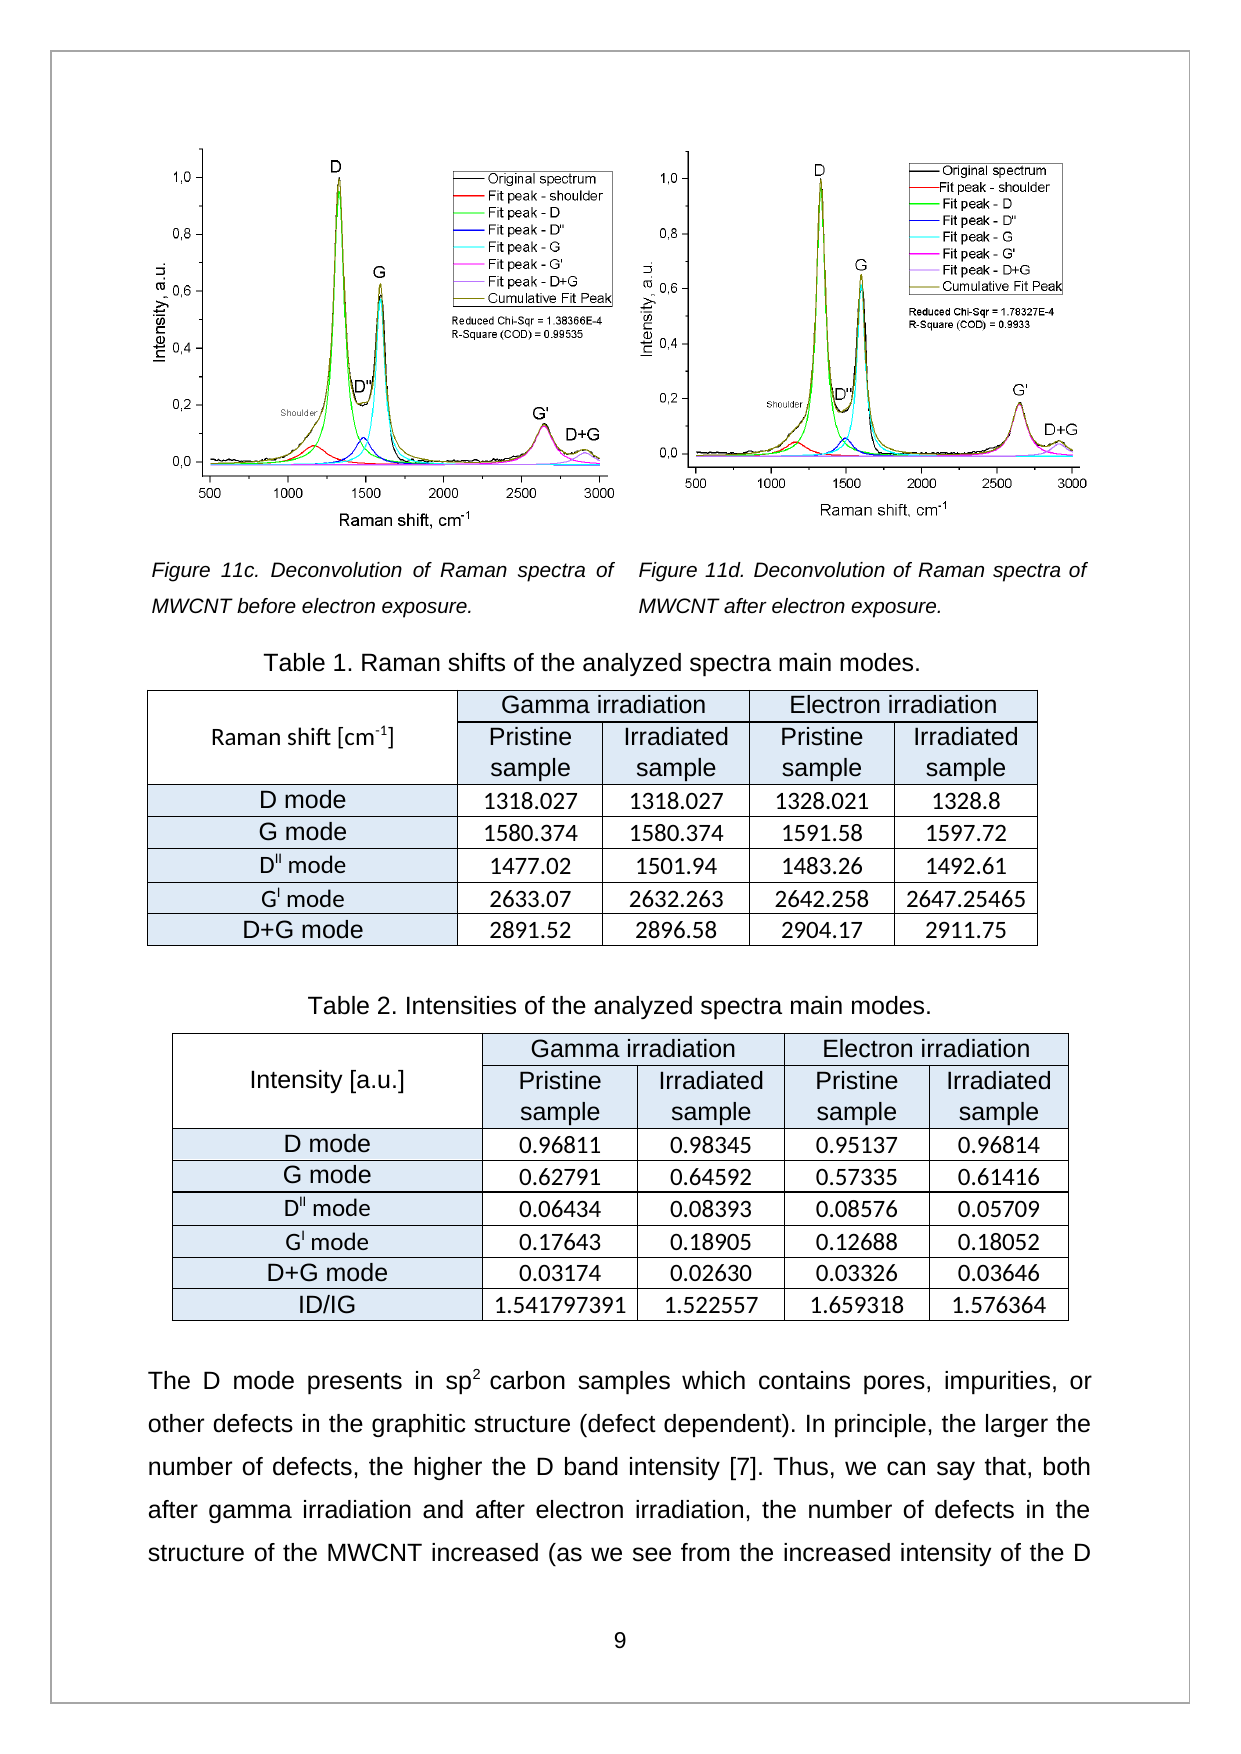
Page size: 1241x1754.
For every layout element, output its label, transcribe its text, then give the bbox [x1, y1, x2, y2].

table_cell 1492.61 [895, 849, 1037, 882]
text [148, 1366, 1093, 1567]
table_cell 2896.58 [603, 914, 749, 945]
table_cell Pristine sample [458, 723, 602, 784]
picture [151, 147, 616, 529]
table_cell Irradiated sample [930, 1066, 1068, 1128]
table_cell Pristine sample [483, 1066, 637, 1128]
table_cell D mode [173, 1129, 482, 1159]
table_cell D+G mode [148, 914, 457, 945]
table_cell 1483.26 [750, 849, 894, 882]
table_header Table 2. Intensities of the analyzed spectra main modes. [172, 991, 1068, 1033]
table_cell 0.08393 [638, 1193, 784, 1225]
table_cell Raman shift [cm-1] [148, 691, 457, 784]
table_cell Pristine sample [750, 723, 894, 784]
table_cell Electron irradiation [785, 1034, 1068, 1065]
table_cell 1580.374 [603, 817, 749, 848]
table_cell 1.659318 [785, 1289, 929, 1320]
table_cell 0.03326 [785, 1258, 929, 1288]
table_cell DII mode [173, 1193, 482, 1225]
table_cell 0.03174 [483, 1258, 637, 1288]
table_cell 0.05709 [930, 1193, 1068, 1225]
table_cell [627, 148, 1100, 558]
table_cell Pristine sample [785, 1066, 929, 1128]
table_cell [140, 148, 627, 558]
table_cell 1.522557 [638, 1289, 784, 1320]
table_cell 2911.75 [895, 914, 1037, 945]
table_cell Gamma irradiation [483, 1034, 784, 1065]
table_cell 2647.25465 [895, 883, 1037, 913]
table_cell 0.18905 [638, 1226, 784, 1257]
table_cell D mode [148, 785, 457, 816]
table_cell 1477.02 [458, 849, 602, 882]
table_cell 1328.021 [750, 785, 894, 816]
table_cell 0.95137 [785, 1129, 929, 1159]
table_cell 0.57335 [785, 1161, 929, 1191]
table_cell Figure 11d. Deconvolution of Raman spectra of MWCNT after electron exposure. [627, 558, 1100, 648]
table_cell 0.96814 [930, 1129, 1068, 1159]
table_cell Irradiated sample [603, 723, 749, 784]
table_cell GI mode [148, 883, 457, 913]
table_cell 1597.72 [895, 817, 1037, 848]
table_cell 1501.94 [603, 849, 749, 882]
table_cell 0.18052 [930, 1226, 1068, 1257]
table_cell 0.03646 [930, 1258, 1068, 1288]
table_cell G mode [148, 817, 457, 848]
table_cell G mode [173, 1161, 482, 1191]
table_cell 0.96811 [483, 1129, 637, 1159]
table_header Table 1. Raman shifts of the analyzed spectra main modes. [148, 648, 1037, 689]
table_cell Gamma irradiation [458, 691, 749, 721]
table_cell 0.02630 [638, 1258, 784, 1288]
table_cell 1580.374 [458, 817, 602, 848]
table_cell Electron irradiation [750, 691, 1037, 721]
table_cell 0.64592 [638, 1161, 784, 1191]
table_cell 2633.07 [458, 883, 602, 913]
table_cell Irradiated sample [638, 1066, 784, 1128]
table_cell GI mode [173, 1226, 482, 1257]
table_cell 1591.58 [750, 817, 894, 848]
table_cell 0.61416 [930, 1161, 1068, 1191]
table_cell D+G mode [173, 1258, 482, 1288]
table_cell 1.576364 [930, 1289, 1068, 1320]
table_cell Irradiated sample [895, 723, 1037, 784]
table_cell 2891.52 [458, 914, 602, 945]
table_cell 0.17643 [483, 1226, 637, 1257]
table_cell Figure 11c. Deconvolution of Raman spectra of MWCNT before electron exposure. [140, 558, 627, 648]
table_cell 0.62791 [483, 1161, 637, 1191]
table_cell 2904.17 [750, 914, 894, 945]
table_cell 0.98345 [638, 1129, 784, 1159]
table_cell 1.541797391 [483, 1289, 637, 1320]
table_cell 0.06434 [483, 1193, 637, 1225]
table_cell 1318.027 [458, 785, 602, 816]
table_cell 2642.258 [750, 883, 894, 913]
picture [638, 147, 1089, 517]
table_cell 0.12688 [785, 1226, 929, 1257]
table_cell DII mode [148, 849, 457, 882]
table_cell 2632.263 [603, 883, 749, 913]
table_cell 1328.8 [895, 785, 1037, 816]
table_cell 1318.027 [603, 785, 749, 816]
table_cell 0.08576 [785, 1193, 929, 1225]
table_cell Intensity [a.u.] [173, 1034, 482, 1128]
table_cell ID/IG [173, 1289, 482, 1320]
